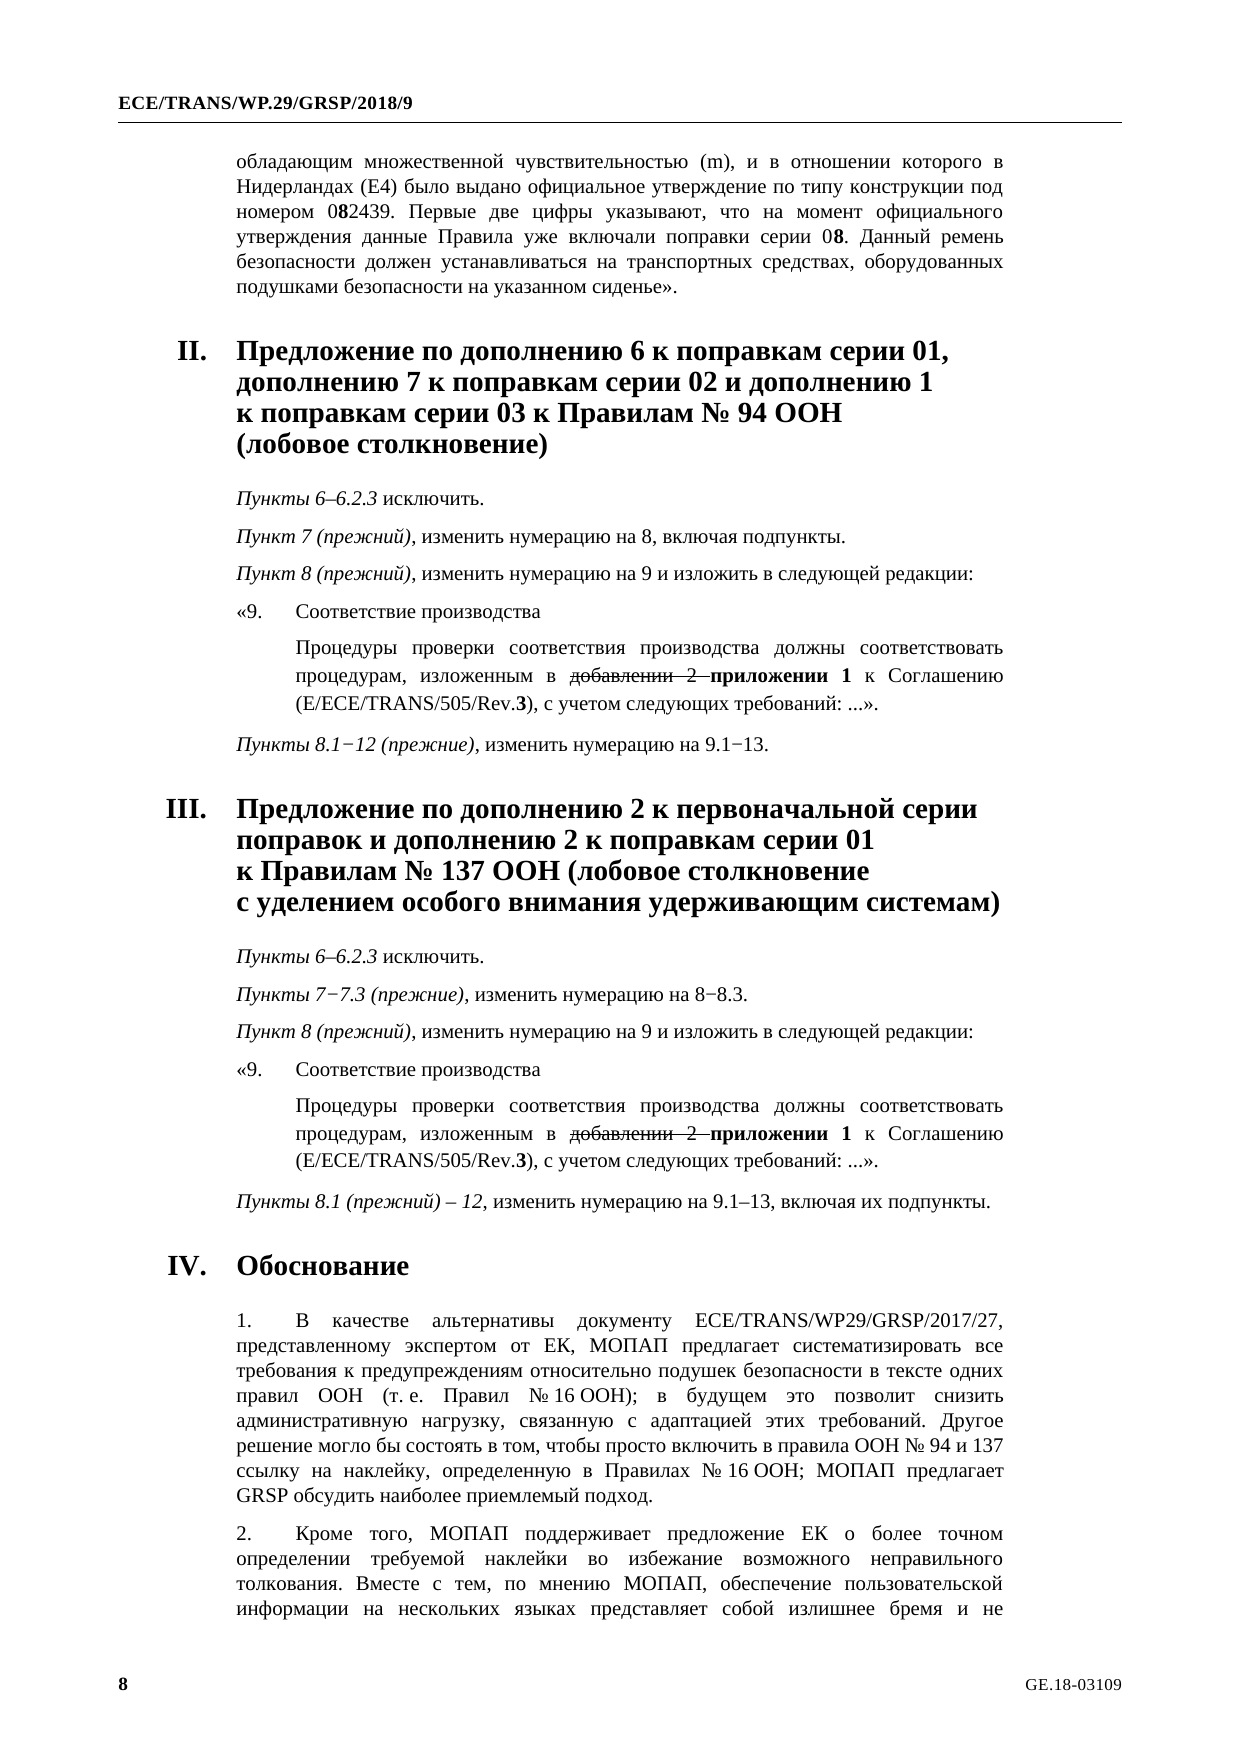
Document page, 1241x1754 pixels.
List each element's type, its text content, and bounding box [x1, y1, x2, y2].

text Пункты 8.1−12 (прежние), изменить нумерацию на 9.1−13. [236, 731, 1004, 756]
text Процедуры проверки соответствия производства должны соответствовать процедурам, изложенным в добавлении 2 приложении 1 к Соглашению (E/ECE/TRANS/505/Rev.3), с учетом следующих требований: ...». [236, 635, 1004, 714]
text Пункты 8.1 (прежний) – 12, изменить нумерацию на 9.1–13, включая их подпункты. [236, 1188, 1004, 1213]
text «9. Соответствие производства [236, 1056, 1004, 1081]
text Пункт 8 (прежний), изменить нумерацию на 9 и изложить в следующей редакции: [236, 560, 1004, 585]
text Процедуры проверки соответствия производства должны соответствовать процедурам, изложенным в добавлении 2 приложении 1 к Соглашению (E/ECE/TRANS/505/Rev.3), с учетом следующих требований: ...». [236, 1093, 1004, 1172]
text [236, 148, 1004, 298]
text Пункты 7−7.3 (прежние), изменить нумерацию на 8−8.3. [236, 981, 1004, 1006]
text III. Предложение по дополнению 2 к первоначальной серии поправок и дополнению 2 к поправкам серии 01 к Правилам № 137 ООН (лобовое столкновение с уделением особого внимания удерживающим системам) [118, 793, 1004, 918]
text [236, 1519, 1004, 1619]
text Пункт 7 (прежний), изменить нумерацию на 8, включая подпункты. [236, 523, 1004, 548]
text Пункты 6–6.2.3 исключить. [236, 943, 1004, 968]
text «9. Соответствие производства [236, 598, 1004, 623]
text 1. В качестве альтернативы документу ECE/TRANS/WP29/GRSP/2017/27, представленному экспертом от ЕК, МОПАП предлагает систематизировать все требования к предупреждениям относительно подушек безопасности в тексте одних правил ООН (т. е. Правил № 16 ООН); в будущем это позволит снизить административную нагрузку, связанную с адаптацией этих требований. Другое решение могло бы состоять в том, чтобы просто включить в правила ООН № 94 и 137 ссылку на наклейку, определенную в Правилах № 16 ООН; МОПАП предлагает GRSP обсудить наиболее приемлемый подход. [236, 1307, 1004, 1507]
text II. Предложение по дополнению 6 к поправкам серии 01, дополнению 7 к поправкам серии 02 и дополнению 1 к поправкам серии 03 к Правилам № 94 ООН (лобовое столкновение) [118, 335, 1004, 460]
text Пункты 6–6.2.3 исключить. [236, 485, 1004, 510]
text Пункт 8 (прежний), изменить нумерацию на 9 и изложить в следующей редакции: [236, 1018, 1004, 1043]
text IV. Обоснование [118, 1251, 1004, 1282]
